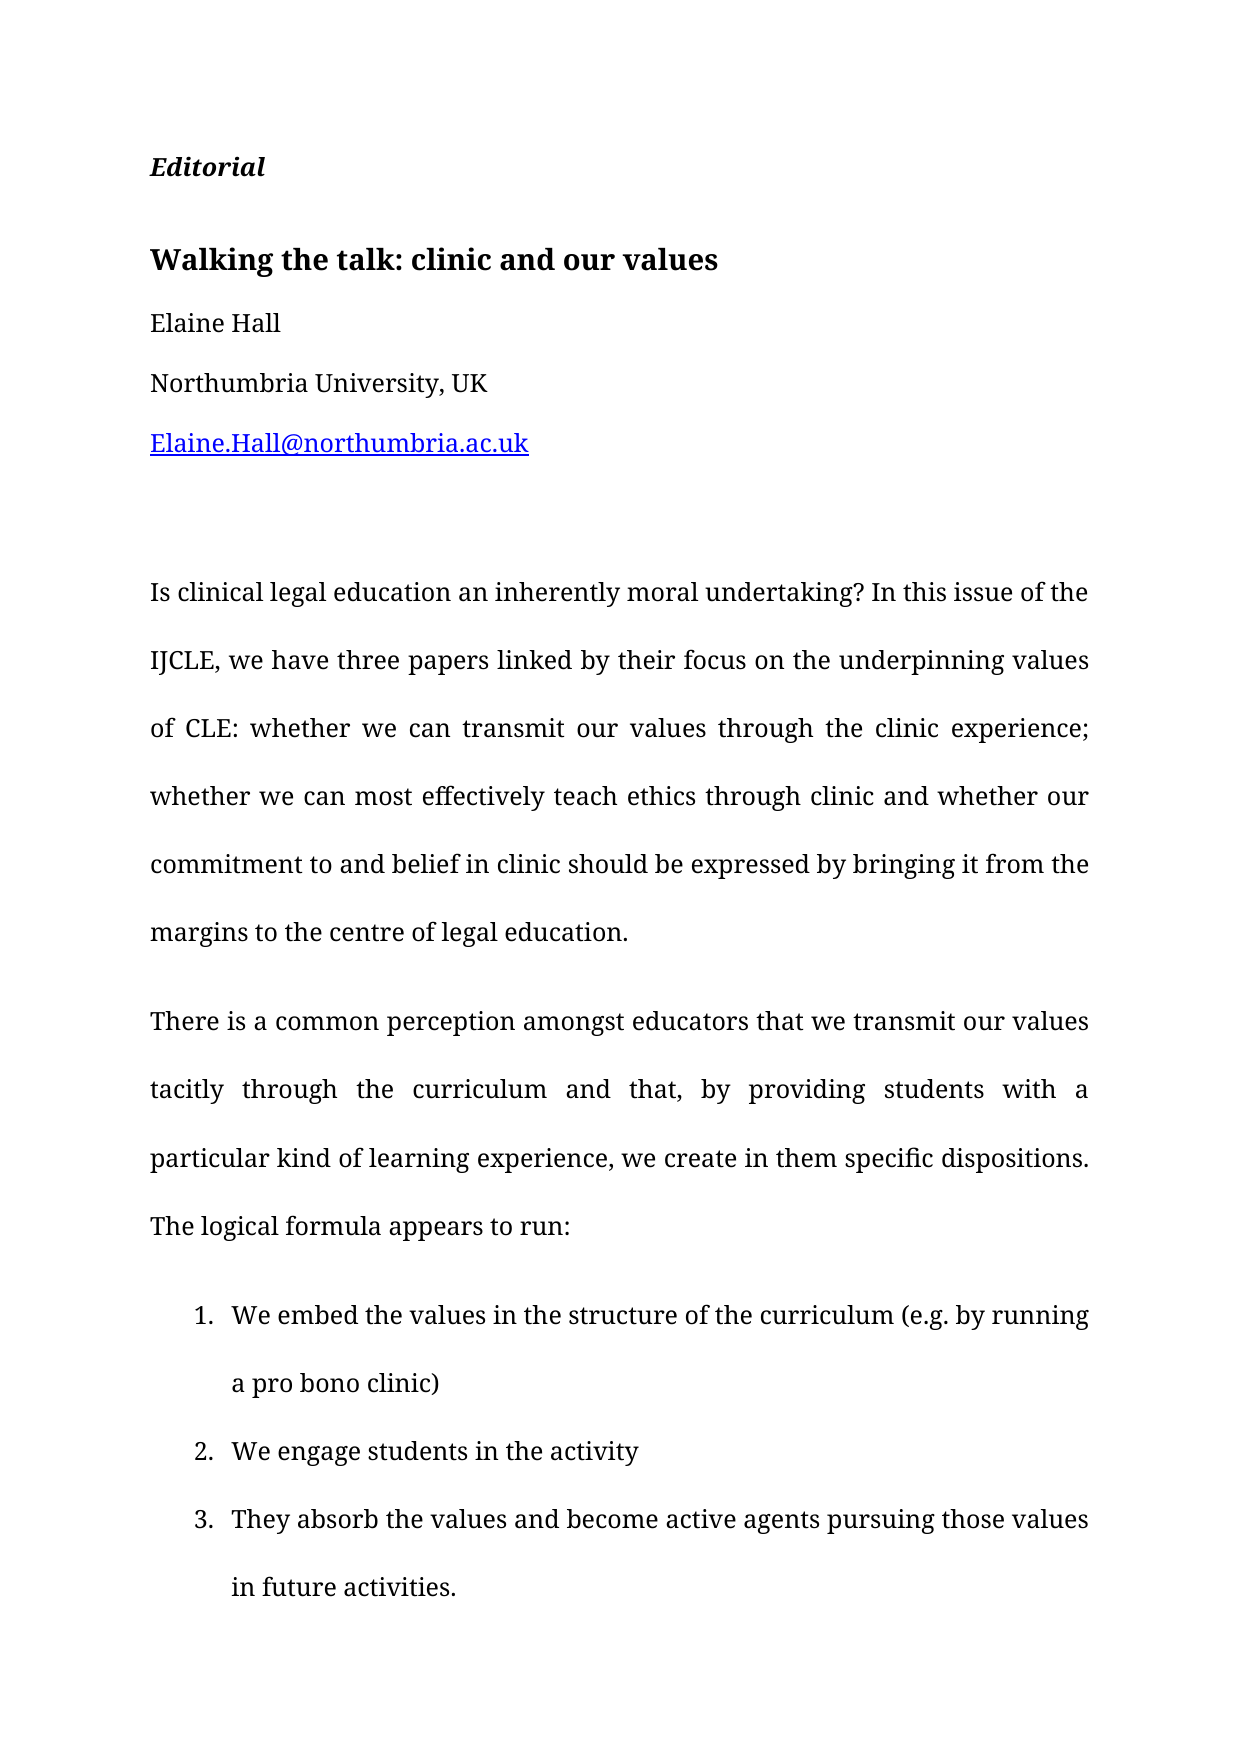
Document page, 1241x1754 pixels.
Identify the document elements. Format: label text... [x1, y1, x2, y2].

text Is clinical legal education an inherently moral undertaking? In this issue of the IJCLE, we have three papers linked by their focus on the underpinning values of CLE: whether we can transmit our values through the clinic experience; whether we can most effectively teach ethics through clinic and whether our commitment to and belief in clinic should be expressed by bringing it from the margins to the centre of legal education. [150, 574, 1090, 949]
text Editorial [150, 150, 1090, 184]
list We embed the values in the structure of the curriculum (e.g. by running a pro bono clinic) [194, 1297, 1090, 1399]
text Elaine Hall [150, 305, 1090, 339]
text Northumbria University, UK [150, 365, 1090, 399]
text There is a common perception amongst educators that we transmit our values tacitly through the curriculum and that, by providing students with a particular kind of learning experience, we create in them specific dispositions. The logical formula appears to run: [150, 1004, 1090, 1242]
list We engage students in the activity [194, 1433, 1090, 1468]
text Walking the talk: clinic and our values [150, 239, 1090, 279]
list They absorb the values and become active agents pursuing those values in future activities. [194, 1502, 1090, 1604]
text Elaine.Hall@northumbria.ac.uk [150, 425, 1090, 459]
